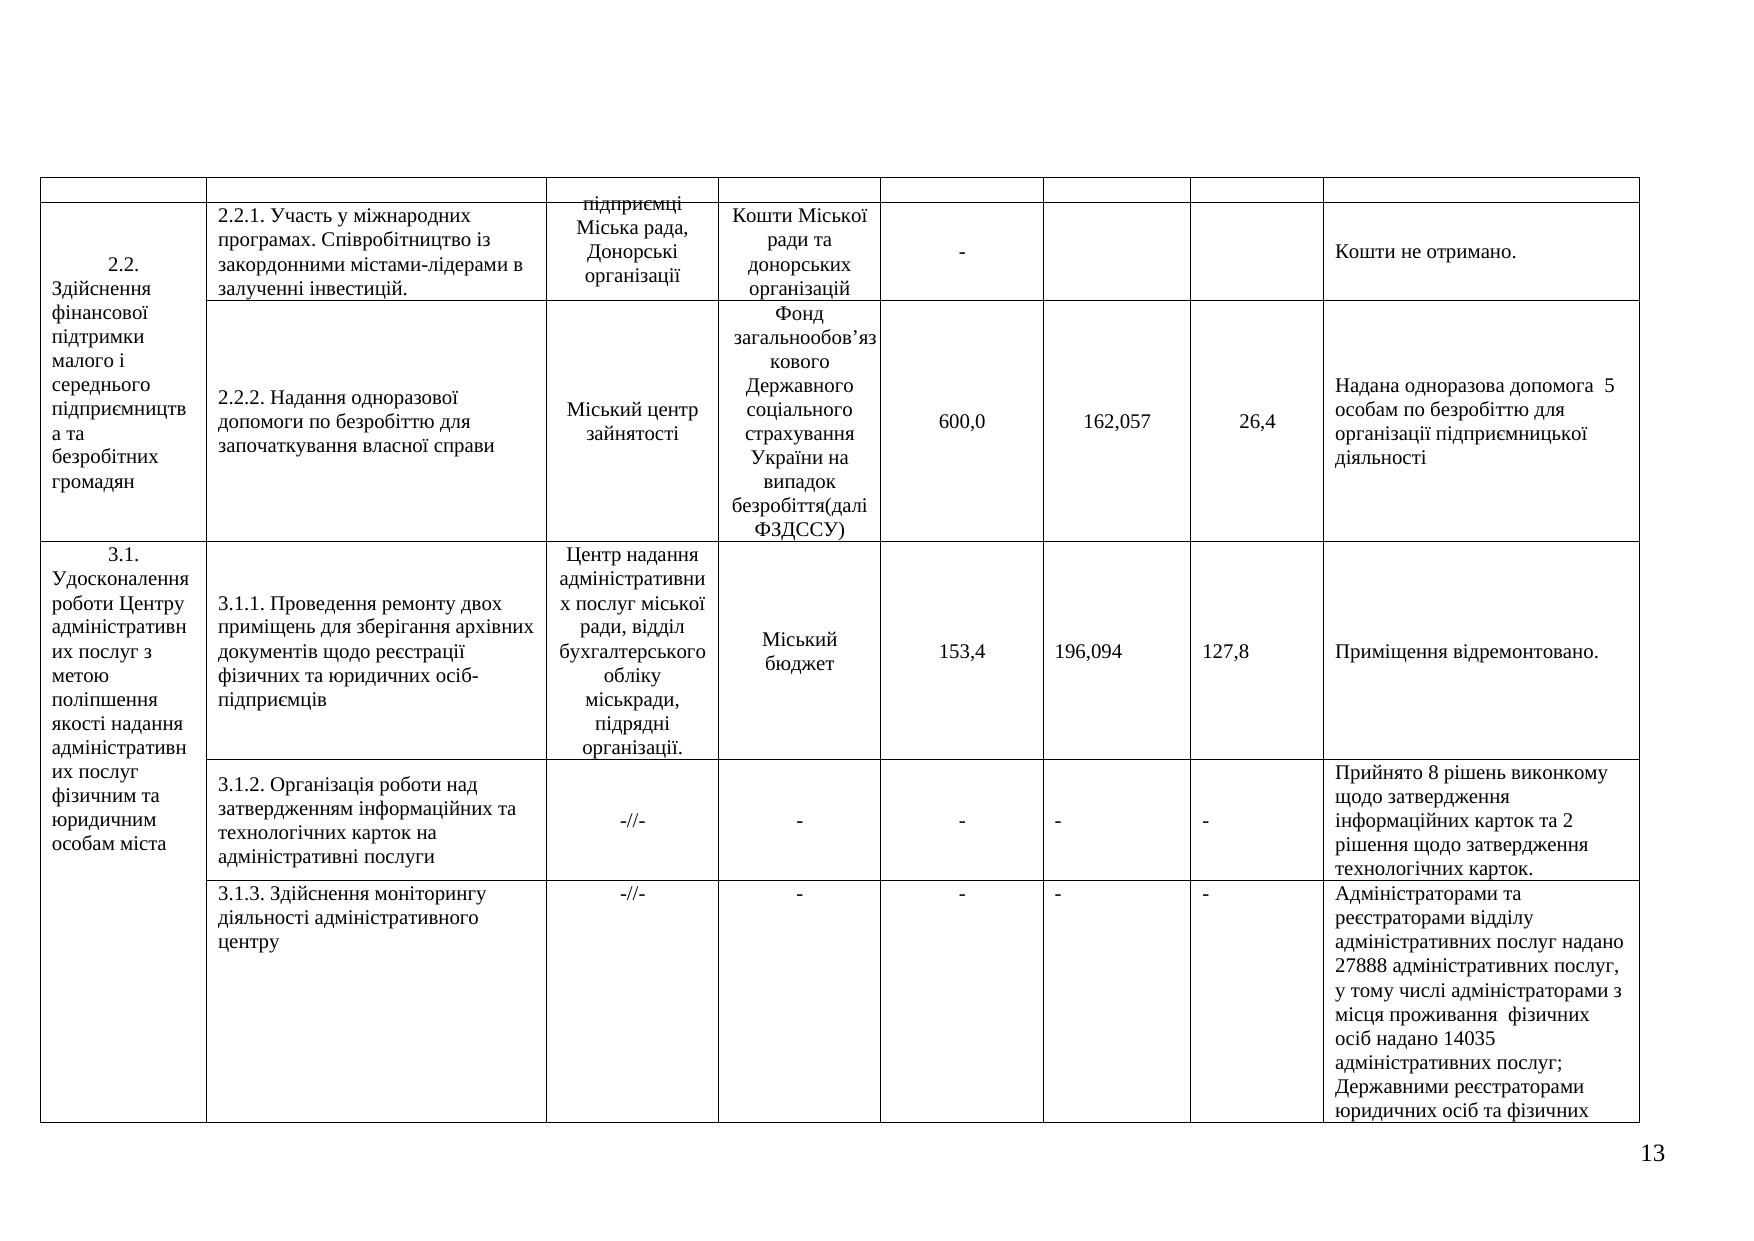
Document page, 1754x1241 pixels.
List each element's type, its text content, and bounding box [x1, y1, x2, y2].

table_cell 162,057 [1044, 301, 1190, 541]
table_cell - [881, 881, 1043, 1122]
table_cell - [1191, 760, 1323, 880]
table_cell Кошти Міської ради та донорських організацій [719, 203, 880, 299]
table_cell Міський центр зайнятості [547, 301, 718, 541]
table_cell 2.2. Здійснення фінансової підтримки малого і середнього підприємництва та безробітних громадян [41, 203, 206, 541]
table_cell 26,4 [1191, 301, 1323, 541]
table_cell - [719, 760, 880, 880]
table_cell Центр надання адміністративних послуг міської ради, відділ бухгалтерського обліку міськради, підрядні організації. [547, 542, 718, 759]
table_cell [1324, 881, 1639, 1122]
table_cell 2.2.1. Участь у міжнародних програмах. Співробітництво із закордонними містами-лідерами в залученні інвестицій. [207, 203, 546, 299]
table_cell Приміщення відремонтовано. [1324, 542, 1639, 759]
table_cell -//- [547, 760, 718, 880]
table_cell - [1044, 760, 1190, 880]
table_cell 2.2.2. Надання одноразової допомоги по безробіттю для започаткування власної справи [207, 301, 546, 541]
table_cell - [1044, 881, 1190, 1122]
table_cell - [881, 203, 1043, 299]
table_cell 3.1. Удосконалення роботи Центру адміністративних послуг з метою поліпшення якості надання адміністративних послуг фізичним та юридичним особам міста [41, 542, 206, 1122]
table_cell 196,094 [1044, 542, 1190, 759]
table_cell Прийнято 8 рішень виконкому щодо затвердження інформаційних карток та 2 рішення щодо затвердження технологічних карток. [1324, 760, 1639, 880]
table_cell 153,4 [881, 542, 1043, 759]
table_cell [207, 881, 546, 1122]
table_cell 3.1.1. Проведення ремонту двох приміщень для зберігання архівних документів щодо реєстрації фізичних та юридичних осіб-підприємців [207, 542, 546, 759]
table_cell [1044, 203, 1190, 299]
table_cell Фонд загальнообов’язкового Державного соціального страхування України на випадок безробіття(далі ФЗДССУ) [719, 301, 880, 541]
table_cell 600,0 [881, 301, 1043, 541]
table_cell Кошти не отримано. [1324, 203, 1639, 299]
table_cell -//- [547, 881, 718, 1122]
table_cell - [719, 881, 880, 1122]
table_cell 127,8 [1191, 542, 1323, 759]
table_cell - [881, 760, 1043, 880]
table_cell Міська рада, Донорські організації [547, 203, 718, 299]
table_cell Надана одноразова допомога 5 особам по безробіттю для організації підприємницької діяльності [1324, 301, 1639, 541]
table_cell [41, 178, 206, 202]
table_cell [1191, 203, 1323, 299]
table_cell Міський бюджет [719, 542, 880, 759]
table_cell - [1191, 881, 1323, 1122]
table_cell 3.1.2. Організація роботи над затвердженням інформаційних та технологічних карток на адміністративні послуги [207, 760, 546, 880]
